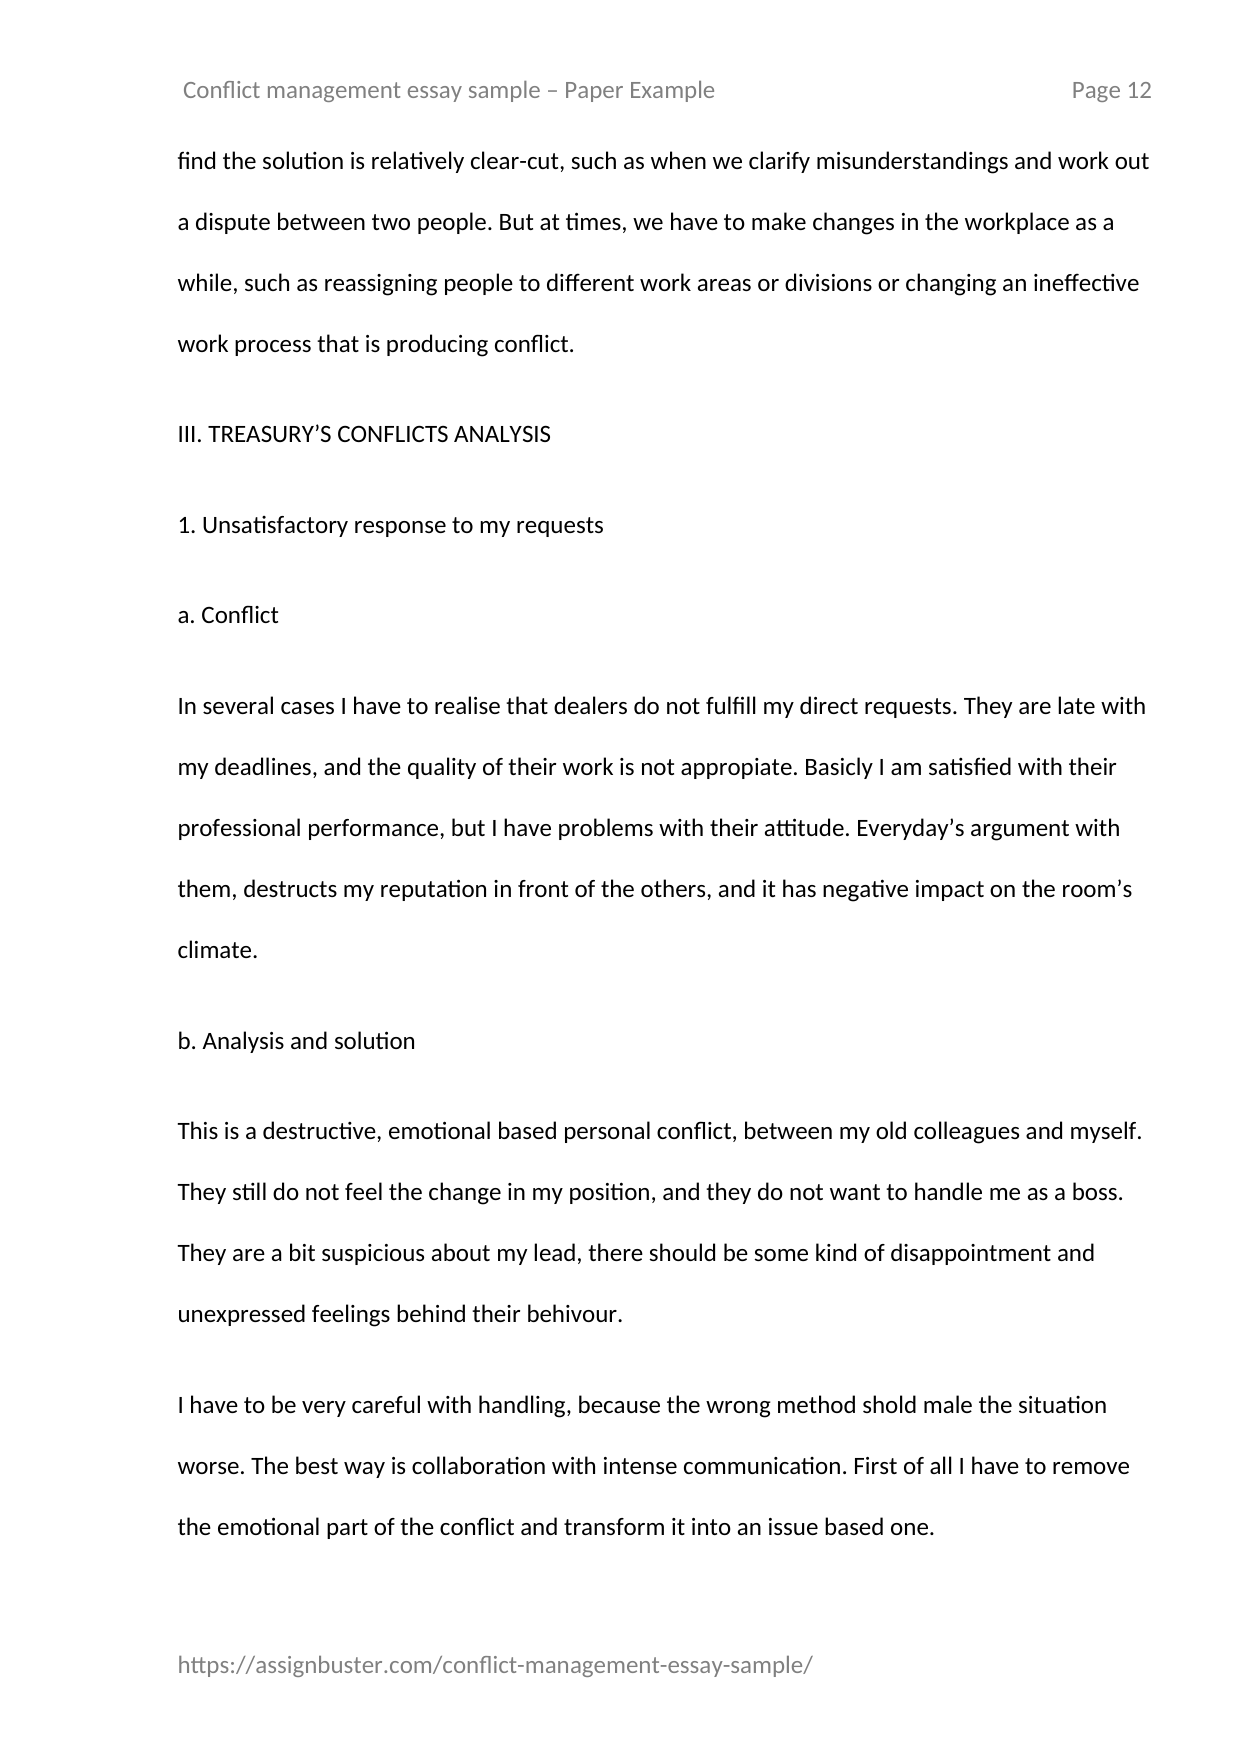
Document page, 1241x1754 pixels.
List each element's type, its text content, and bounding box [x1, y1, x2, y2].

text b. Analysis and solution [177, 1025, 1152, 1055]
text I have to be very careful with handling, because the wrong method shold male the situation worse. The best way is collaboration with intense communication. First of all I have to remove the emotional part of the conflict and transform it into an issue based one. [177, 1389, 1152, 1542]
text III. TREASURY’S CONFLICTS ANALYSIS [177, 419, 1152, 449]
text 1. Unsatisfactory response to my requests [177, 509, 1152, 540]
text In several cases I have to realise that dealers do not fulfill my direct requests. They are late with my deadlines, and the quality of their work is not appropiate. Basicly I am satisfied with their professional performance, but I have problems with their attitude. Everyday’s argument with them, destructs my reputation in front of the others, and it has negative impact on the room’s climate. [177, 690, 1152, 965]
text This is a destructive, emotional based personal conflict, between my old colleagues and myself. They still do not feel the change in my position, and they do not want to handle me as a boss. They are a bit suspicious about my lead, there should be some kind of disappointment and unexpressed feelings behind their behivour. [177, 1115, 1152, 1329]
text a. Conflict [177, 600, 1152, 630]
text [177, 145, 1152, 359]
